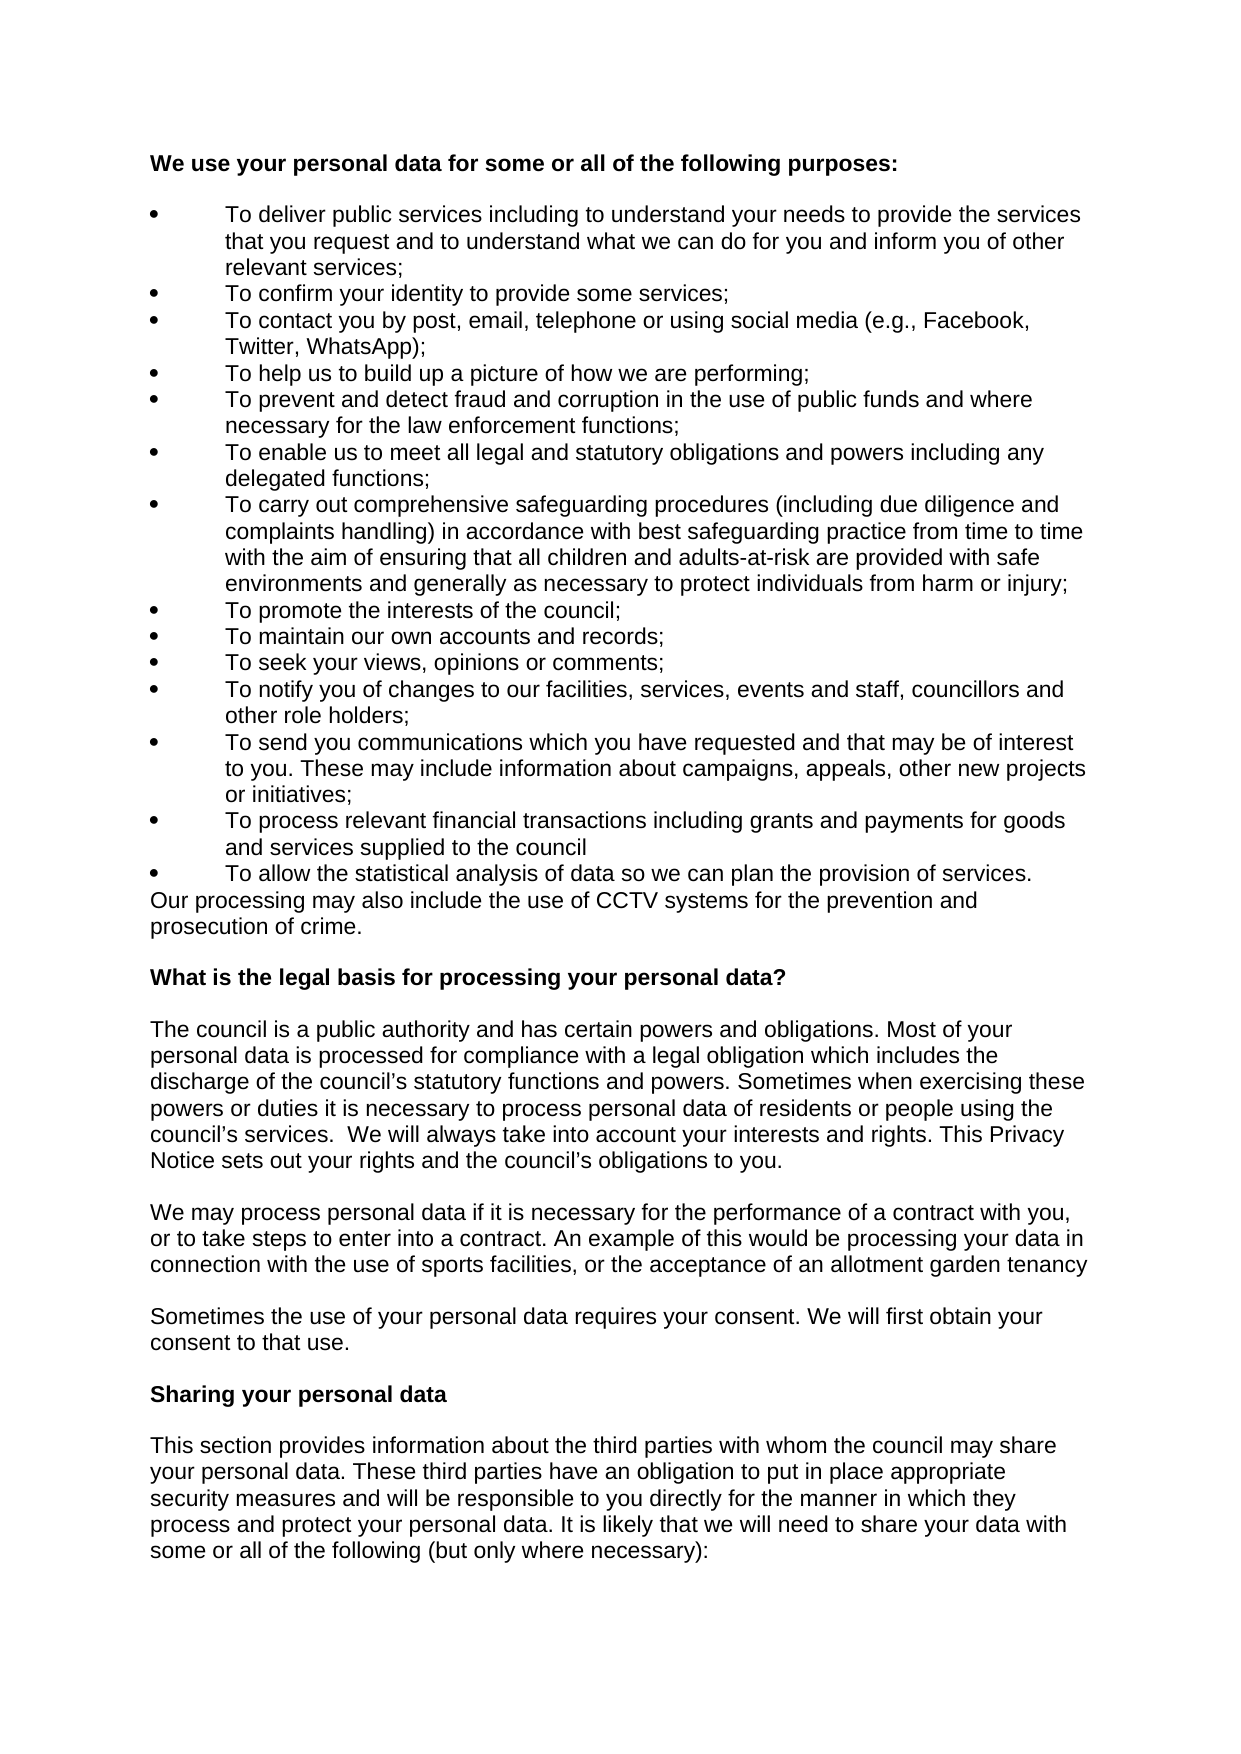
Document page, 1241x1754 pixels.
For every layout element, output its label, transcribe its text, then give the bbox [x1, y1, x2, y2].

text Sometimes the use of your personal data requires your consent. We will first obtain your consent to that use. [150, 1303, 1090, 1356]
list To maintain our own accounts and records; [150, 623, 1090, 649]
list To send you communications which you have requested and that may be of interest to you. These may include information about campaigns, appeals, other new projects or initiatives; [150, 728, 1090, 807]
list To seek your views, opinions or comments; [150, 649, 1090, 676]
text The council is a public authority and has certain powers and obligations. Most of your personal data is processed for compliance with a legal obligation which includes the discharge of the council’s statutory functions and powers. Sometimes when exercising these powers or duties it is necessary to process personal data of residents or people using the council’s services. We will always take into account your interests and rights. This Privacy Notice sets out your rights and the council’s obligations to you. [150, 1016, 1090, 1174]
list To confirm your identity to provide some services; [150, 280, 1090, 307]
text What is the legal basis for processing your personal data? [150, 964, 1090, 991]
list To deliver public services including to understand your needs to provide the services that you request and to understand what we can do for you and inform you of other relevant services; [150, 201, 1090, 280]
text This section provides information about the third parties with whom the council may share your personal data. These third parties have an obligation to put in place appropriate security measures and will be responsible to you directly for the manner in which they process and protect your personal data. It is likely that we will need to share your data with some or all of the following (but only where necessary): [150, 1432, 1090, 1564]
list To carry out comprehensive safeguarding procedures (including due diligence and complaints handling) in accordance with best safeguarding practice from time to time with the aim of ensuring that all children and adults-at-risk are provided with safe environments and generally as necessary to protect individuals from harm or injury; [150, 491, 1090, 597]
text We may process personal data if it is necessary for the performance of a contract with you, or to take steps to enter into a contract. An example of this would be processing your data in connection with the use of sports facilities, or the acceptance of an allotment garden tenancy [150, 1199, 1090, 1278]
list To process relevant financial transactions including grants and payments for goods and services supplied to the council [150, 807, 1090, 860]
list To contact you by post, email, telephone or using social media (e.g., Facebook, Twitter, WhatsApp); [150, 307, 1090, 359]
list To help us to build up a picture of how we are performing; [150, 359, 1090, 386]
text We use your personal data for some or all of the following purposes: [150, 150, 1090, 176]
text Our processing may also include the use of CCTV systems for the prevention and prosecution of crime. [150, 887, 1090, 939]
text Sharing your personal data [150, 1381, 1090, 1407]
list To enable us to meet all legal and statutory obligations and powers including any delegated functions; [150, 438, 1090, 491]
list To allow the statistical analysis of data so we can plan the provision of services. [150, 860, 1090, 887]
list To prevent and detect fraud and corruption in the use of public funds and where necessary for the law enforcement functions; [150, 386, 1090, 438]
list To promote the interests of the council; [150, 597, 1090, 623]
list To notify you of changes to our facilities, services, events and staff, councillors and other role holders; [150, 676, 1090, 728]
